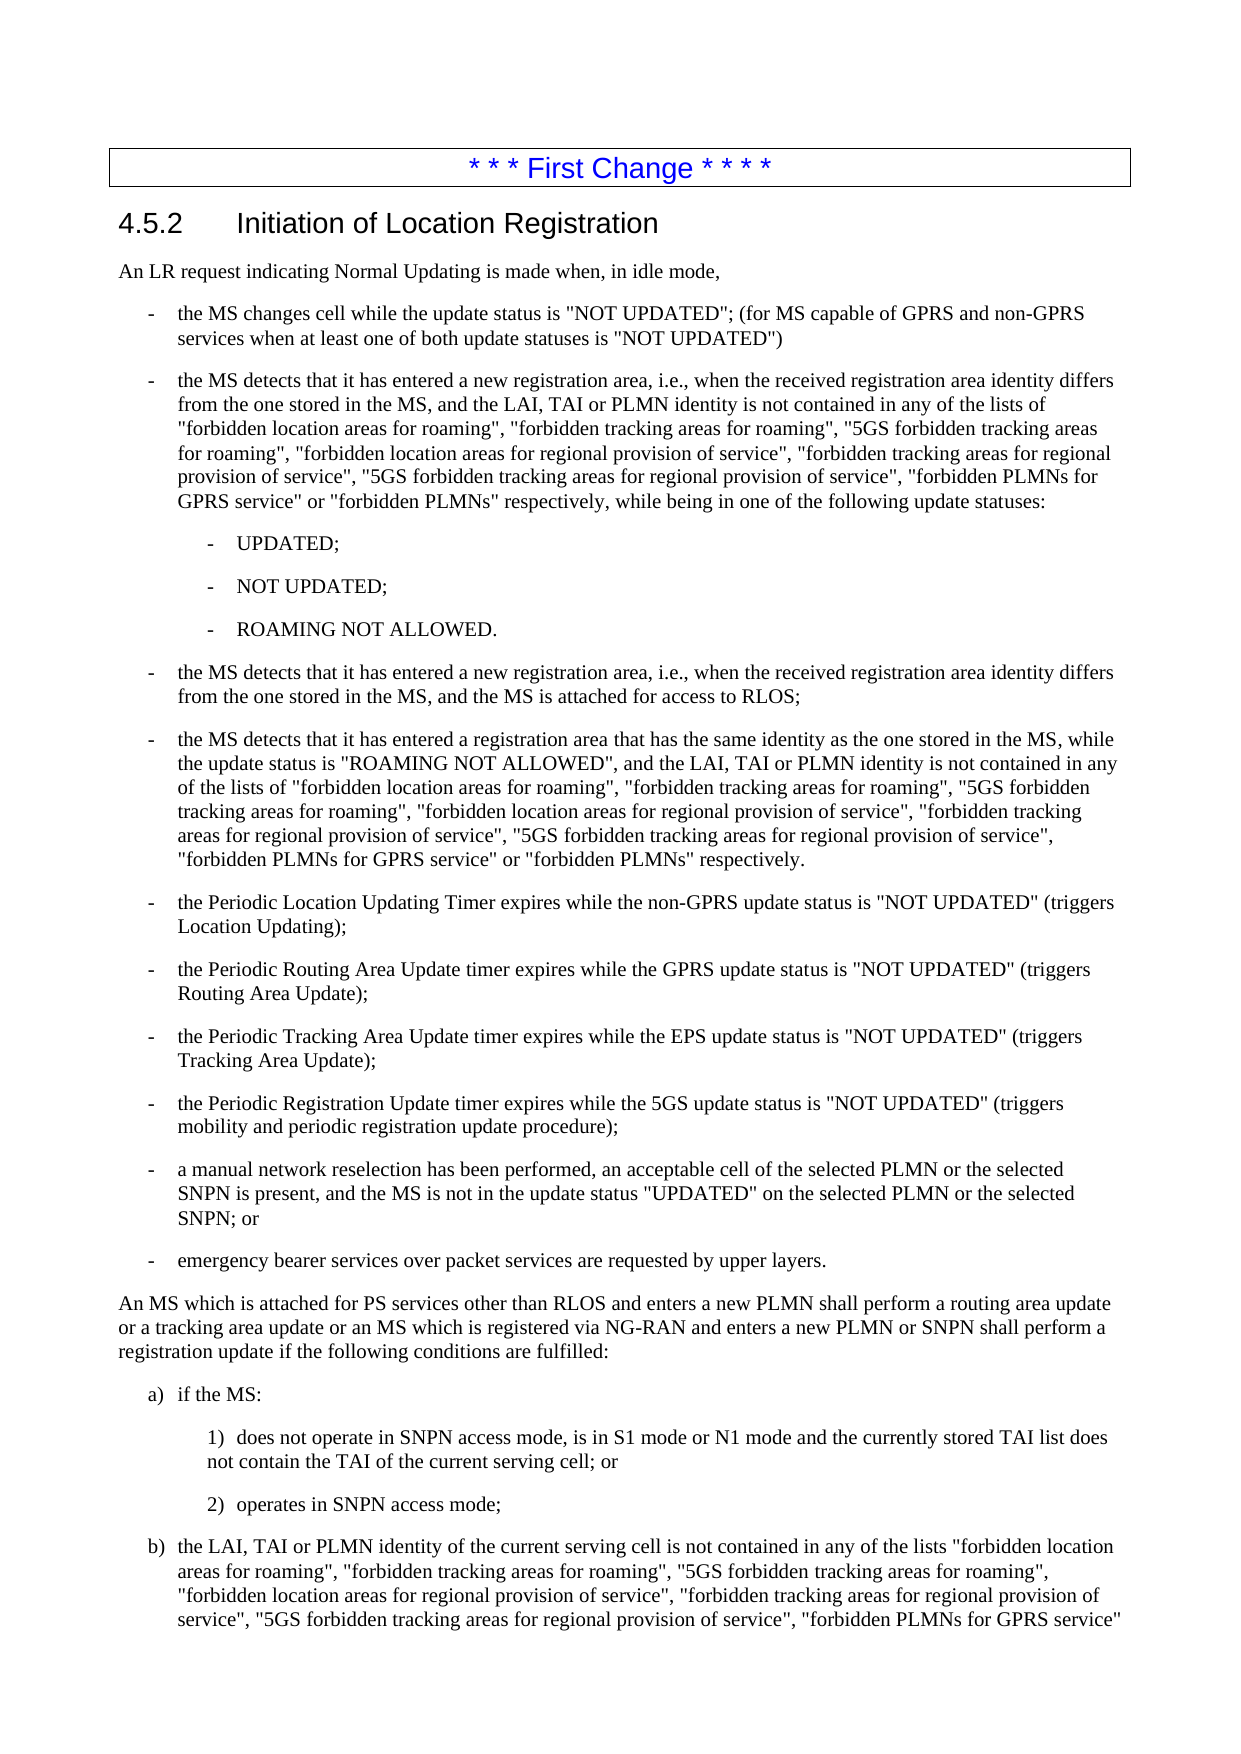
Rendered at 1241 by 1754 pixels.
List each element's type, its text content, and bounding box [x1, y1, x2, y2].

text - the MS changes cell while the update status is "NOT UPDATED"; (for MS capable of GPRS and non-GPRS services when at least one of both update statuses is "NOT UPDATED") [148, 301, 1122, 349]
text - ROAMING NOT ALLOWED. [207, 617, 1122, 641]
text a) if the MS: [148, 1382, 1122, 1406]
text - the MS detects that it has entered a registration area that has the same identity as the one stored in the MS, while the update status is "ROAMING NOT ALLOWED", and the LAI, TAI or PLMN identity is not contained in any of the lists of "forbidden location areas for roaming", "forbidden tracking areas for roaming", "5GS forbidden tracking areas for roaming", "forbidden location areas for regional provision of service", "forbidden tracking areas for regional provision of service", "5GS forbidden tracking areas for regional provision of service", "forbidden PLMNs for GPRS service" or "forbidden PLMNs" respectively. [148, 727, 1122, 871]
text - the Periodic Location Updating Timer expires while the non-GPRS update status is "NOT UPDATED" (triggers Location Updating); [148, 890, 1122, 938]
text An LR request indicating Normal Updating is made when, in idle mode, [118, 258, 1122, 283]
text - emergency bearer services over packet services are requested by upper layers. [148, 1248, 1122, 1272]
text - NOT UPDATED; [207, 574, 1122, 598]
text - UPDATED; [207, 531, 1122, 555]
text * * * First Change * * * * [110, 149, 1130, 186]
text 1) does not operate in SNPN access mode, is in S1 mode or N1 mode and the currently stored TAI list does not contain the TAI of the current serving cell; or [207, 1425, 1122, 1473]
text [148, 1534, 1122, 1631]
text - the Periodic Registration Update timer expires while the 5GS update status is "NOT UPDATED" (triggers mobility and periodic registration update procedure); [148, 1090, 1122, 1138]
text - the MS detects that it has entered a new registration area, i.e., when the received registration area identity differs from the one stored in the MS, and the MS is attached for access to RLOS; [148, 660, 1122, 708]
text An MS which is attached for PS services other than RLOS and enters a new PLMN shall perform a routing area update or a tracking area update or an MS which is registered via NG-RAN and enters a new PLMN or SNPN shall perform a registration update if the following conditions are fulfilled: [118, 1291, 1122, 1363]
text - a manual network reselection has been performed, an acceptable cell of the selected PLMN or the selected SNPN is present, and the MS is not in the update status "UPDATED" on the selected PLMN or the selected SNPN; or [148, 1157, 1122, 1229]
text - the Periodic Tracking Area Update timer expires while the EPS update status is "NOT UPDATED" (triggers Tracking Area Update); [148, 1023, 1122, 1072]
text 2) operates in SNPN access mode; [207, 1492, 1122, 1516]
text - the MS detects that it has entered a new registration area, i.e., when the received registration area identity differs from the one stored in the MS, and the LAI, TAI or PLMN identity is not contained in any of the lists of "forbidden location areas for roaming", "forbidden tracking areas for roaming", "5GS forbidden tracking areas for roaming", "forbidden location areas for regional provision of service", "forbidden tracking areas for regional provision of service", "5GS forbidden tracking areas for regional provision of service", "forbidden PLMNs for GPRS service" or "forbidden PLMNs" respectively, while being in one of the following update statuses: [148, 368, 1122, 513]
text - the Periodic Routing Area Update timer expires while the GPRS update status is "NOT UPDATED" (triggers Routing Area Update); [148, 957, 1122, 1005]
subtitle 4.5.2 Initiation of Location Registration [118, 206, 1122, 240]
